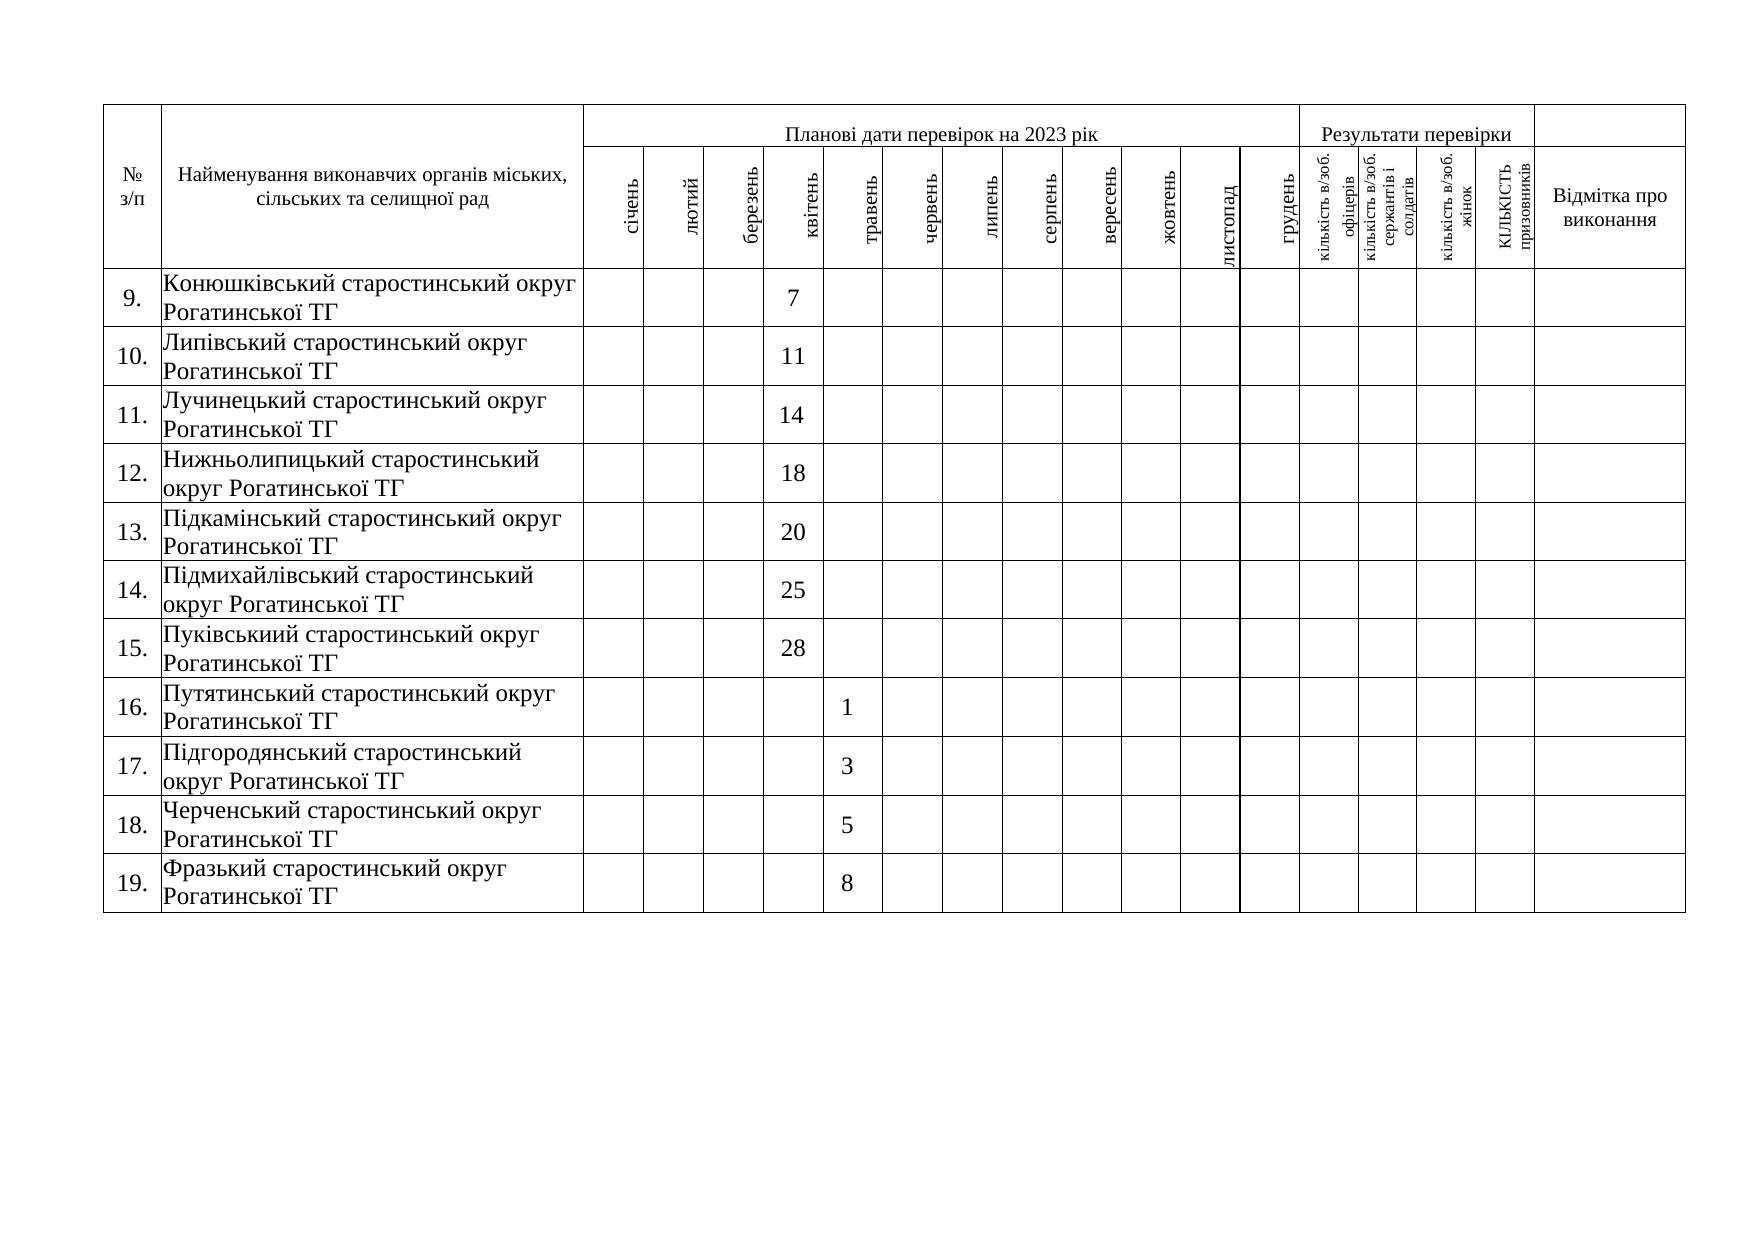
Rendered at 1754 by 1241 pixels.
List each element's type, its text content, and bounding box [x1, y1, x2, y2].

table_cell [943, 386, 1002, 443]
table_cell [883, 561, 942, 618]
table_cell [1300, 503, 1358, 559]
table_cell [1241, 854, 1299, 912]
table_cell [943, 327, 1002, 384]
table_cell [584, 796, 643, 853]
table_cell [943, 619, 1002, 677]
table_cell [1535, 854, 1685, 912]
table_cell [1063, 444, 1121, 502]
table_cell [883, 619, 942, 677]
table_cell березень [704, 147, 763, 267]
table_cell [883, 678, 942, 736]
table_cell [1300, 327, 1358, 384]
table_cell Нижньолипицький старостинський округ Рогатинської ТГ [162, 444, 583, 502]
table_cell [1063, 619, 1121, 677]
table_cell [1122, 678, 1180, 736]
table_cell [1122, 386, 1180, 443]
table_cell [1122, 503, 1180, 559]
table_cell [1476, 327, 1534, 384]
table_cell 14. [104, 561, 161, 618]
table_cell [1359, 269, 1416, 326]
table_cell [1476, 386, 1534, 443]
table_cell 11 [764, 327, 823, 384]
table_cell [644, 678, 703, 736]
table_cell [704, 737, 763, 794]
table_cell Черченський старостинський округ Рогатинської ТГ [162, 796, 583, 853]
table_cell 25 [764, 561, 823, 618]
table_cell 19. [104, 854, 161, 912]
table_cell [943, 796, 1002, 853]
table_cell [1535, 503, 1685, 559]
table_cell жовтень [1122, 147, 1180, 267]
table_cell [704, 503, 763, 559]
table_cell [704, 386, 763, 443]
table_cell [1476, 737, 1534, 794]
table_cell Підмихайлівський старостинський округ Рогатинської ТГ [162, 561, 583, 618]
table_cell [1063, 327, 1121, 384]
table_cell [1122, 737, 1180, 794]
table_cell 18. [104, 796, 161, 853]
table_cell 1 [824, 678, 882, 736]
table_cell [943, 269, 1002, 326]
table_cell [1063, 269, 1121, 326]
table_cell [1063, 503, 1121, 559]
table_cell [644, 619, 703, 677]
table_cell червень [883, 147, 942, 267]
table_cell [704, 327, 763, 384]
table_cell [764, 854, 823, 912]
table_cell [824, 619, 882, 677]
table_cell [1181, 737, 1239, 794]
table_cell 20 [764, 503, 823, 559]
table_cell [644, 737, 703, 794]
table_cell [704, 854, 763, 912]
table_cell [1359, 327, 1416, 384]
table_cell Фразький старостинський округ Рогатинської ТГ [162, 854, 583, 912]
table_cell [1535, 327, 1685, 384]
table_cell [1535, 269, 1685, 326]
table_cell [1417, 444, 1475, 502]
table_cell [584, 737, 643, 794]
table_cell [883, 269, 942, 326]
table_cell січень [584, 147, 643, 267]
table_cell [764, 737, 823, 794]
table_cell [1535, 678, 1685, 736]
table_cell [1241, 737, 1299, 794]
table_cell Путятинський старостинський округ Рогатинської ТГ [162, 678, 583, 736]
table_cell [1417, 619, 1475, 677]
table_cell [1535, 796, 1685, 853]
table_cell 9. [104, 269, 161, 326]
table_cell [1359, 444, 1416, 502]
table_cell Конюшківський старостинський округ Рогатинської ТГ [162, 269, 583, 326]
table_header Результати перевірки [1300, 105, 1534, 146]
table_cell [1300, 386, 1358, 443]
table_cell [883, 503, 942, 559]
table_cell [764, 678, 823, 736]
table_cell [764, 796, 823, 853]
table_cell [1476, 796, 1534, 853]
table_cell [1300, 444, 1358, 502]
table_cell [1122, 854, 1180, 912]
table_cell [1476, 854, 1534, 912]
table_cell [1241, 796, 1299, 853]
table_cell [824, 444, 882, 502]
table_cell [584, 444, 643, 502]
table_cell [1063, 561, 1121, 618]
table_cell кількість в/зоб. сержантів і солдатів [1359, 147, 1416, 267]
table_cell КІЛЬКІСТЬ призовників [1476, 147, 1534, 267]
table_cell [1417, 561, 1475, 618]
table_cell [644, 796, 703, 853]
table_cell [1300, 619, 1358, 677]
table_cell [1003, 327, 1062, 384]
table_cell [1300, 796, 1358, 853]
table_cell [644, 386, 703, 443]
table_cell 18 [764, 444, 823, 502]
table_cell [1181, 503, 1239, 559]
table_cell [1359, 503, 1416, 559]
table_cell [1063, 796, 1121, 853]
table_cell [943, 678, 1002, 736]
table_cell [584, 561, 643, 618]
table_cell [1476, 444, 1534, 502]
table_cell [1300, 854, 1358, 912]
table_cell [704, 444, 763, 502]
table_cell [1003, 619, 1062, 677]
table_cell [883, 796, 942, 853]
table_cell [704, 269, 763, 326]
table_cell [1241, 678, 1299, 736]
table_cell [1417, 678, 1475, 736]
table_cell [1122, 619, 1180, 677]
table_cell [1417, 327, 1475, 384]
table_header Планові дати перевірок на 2023 рік [584, 105, 1299, 146]
table_cell [943, 737, 1002, 794]
table_cell [1181, 796, 1239, 853]
table_cell [1003, 269, 1062, 326]
table_cell [943, 854, 1002, 912]
table_cell [1122, 327, 1180, 384]
table_cell [1417, 854, 1475, 912]
table_cell Пуківськиий старостинський округ Рогатинської ТГ [162, 619, 583, 677]
table_cell [1476, 269, 1534, 326]
table_cell вересень [1063, 147, 1121, 267]
table_cell [1476, 619, 1534, 677]
table_cell 15. [104, 619, 161, 677]
table_cell [644, 327, 703, 384]
table_cell [704, 678, 763, 736]
table_cell [584, 269, 643, 326]
table_cell [1359, 386, 1416, 443]
table_cell [1003, 854, 1062, 912]
table_cell листопад [1181, 147, 1239, 267]
table_cell [1417, 503, 1475, 559]
table_cell [824, 561, 882, 618]
table_cell [1181, 269, 1239, 326]
table_cell [1003, 444, 1062, 502]
table_cell [644, 854, 703, 912]
table_cell 7 [764, 269, 823, 326]
table_cell Підгородянський старостинський округ Рогатинської ТГ [162, 737, 583, 794]
table_cell Підкамінський старостинський округ Рогатинської ТГ [162, 503, 583, 559]
table_cell серпень [1003, 147, 1062, 267]
table_cell [1535, 737, 1685, 794]
table_cell [1359, 854, 1416, 912]
table_cell липень [943, 147, 1002, 267]
table_cell [1300, 269, 1358, 326]
table_cell [704, 619, 763, 677]
table_cell [824, 269, 882, 326]
table_cell 11. [104, 386, 161, 443]
table_cell [1181, 561, 1239, 618]
table_cell [644, 444, 703, 502]
table_cell [1241, 327, 1299, 384]
table_cell [1181, 619, 1239, 677]
table_cell [1535, 619, 1685, 677]
table_cell [1181, 386, 1239, 443]
table_cell 13. [104, 503, 161, 559]
table_cell [1359, 678, 1416, 736]
table_cell [1063, 854, 1121, 912]
table_cell [1535, 386, 1685, 443]
table_cell [1417, 737, 1475, 794]
table_cell [584, 503, 643, 559]
table_cell [1003, 678, 1062, 736]
table_cell [1417, 269, 1475, 326]
table_cell травень [824, 147, 882, 267]
table_cell [1535, 444, 1685, 502]
table_header № з/п [104, 105, 161, 267]
table_cell [1359, 619, 1416, 677]
table_cell [1003, 503, 1062, 559]
table_cell [943, 561, 1002, 618]
table_cell Відмітка про виконання [1535, 147, 1685, 267]
table_cell квітень [764, 147, 823, 267]
table_cell [943, 444, 1002, 502]
table_header Найменування виконавчих органів міських, сільських та селищної рад [162, 105, 583, 267]
table_cell [824, 386, 882, 443]
table_cell [1181, 678, 1239, 736]
table_cell 10. [104, 327, 161, 384]
table_cell 16. [104, 678, 161, 736]
table_cell [1476, 503, 1534, 559]
table_cell кількість в/зоб. офіцерів [1300, 147, 1358, 267]
table_cell [1300, 678, 1358, 736]
table_cell [704, 561, 763, 618]
table_cell [1241, 269, 1299, 326]
table_cell [1003, 561, 1062, 618]
table_cell кількість в/зоб. жінок [1417, 147, 1475, 267]
table_cell [1359, 737, 1416, 794]
table_cell [584, 327, 643, 384]
table_cell [1359, 561, 1416, 618]
table_cell [1122, 561, 1180, 618]
table_cell [1241, 444, 1299, 502]
table_cell лютий [644, 147, 703, 267]
table_cell [1359, 796, 1416, 853]
table_cell [1476, 678, 1534, 736]
table_cell [644, 269, 703, 326]
table_cell [704, 796, 763, 853]
table_cell [1300, 561, 1358, 618]
table_cell [1300, 737, 1358, 794]
table_cell [883, 854, 942, 912]
table_cell [1063, 678, 1121, 736]
table_cell [1003, 386, 1062, 443]
table_cell [584, 854, 643, 912]
table_cell [584, 619, 643, 677]
table_cell [1241, 503, 1299, 559]
table_cell [1181, 854, 1239, 912]
table_cell [1241, 561, 1299, 618]
table_cell [1241, 386, 1299, 443]
table_cell [1476, 561, 1534, 618]
table_cell [1417, 386, 1475, 443]
table_cell [824, 327, 882, 384]
table_cell [584, 386, 643, 443]
table_cell [943, 503, 1002, 559]
table_cell Лучинецький старостинський округ Рогатинської ТГ [162, 386, 583, 443]
table_cell 5 [824, 796, 882, 853]
table_cell [1003, 796, 1062, 853]
table_cell [644, 503, 703, 559]
table_cell [1122, 796, 1180, 853]
table_cell [584, 678, 643, 736]
table_cell 8 [824, 854, 882, 912]
table_cell Липівський старостинський округ Рогатинської ТГ [162, 327, 583, 384]
table_cell [644, 561, 703, 618]
table_cell грудень [1241, 147, 1299, 267]
table_cell [1063, 737, 1121, 794]
table_header [1535, 105, 1685, 146]
table_cell [883, 444, 942, 502]
table_cell [883, 327, 942, 384]
table_cell [1417, 796, 1475, 853]
table_cell [1122, 269, 1180, 326]
table_cell [1122, 444, 1180, 502]
table_cell [824, 503, 882, 559]
table_cell [883, 737, 942, 794]
table_cell [1241, 619, 1299, 677]
table_cell 3 [824, 737, 882, 794]
table_cell [1181, 444, 1239, 502]
table_cell [1003, 737, 1062, 794]
table_cell 28 [764, 619, 823, 677]
table_cell [1063, 386, 1121, 443]
table_cell 14 [764, 386, 823, 443]
table_cell [1535, 561, 1685, 618]
table_cell 12. [104, 444, 161, 502]
table_cell [883, 386, 942, 443]
table_cell 17. [104, 737, 161, 794]
table_cell [1181, 327, 1239, 384]
